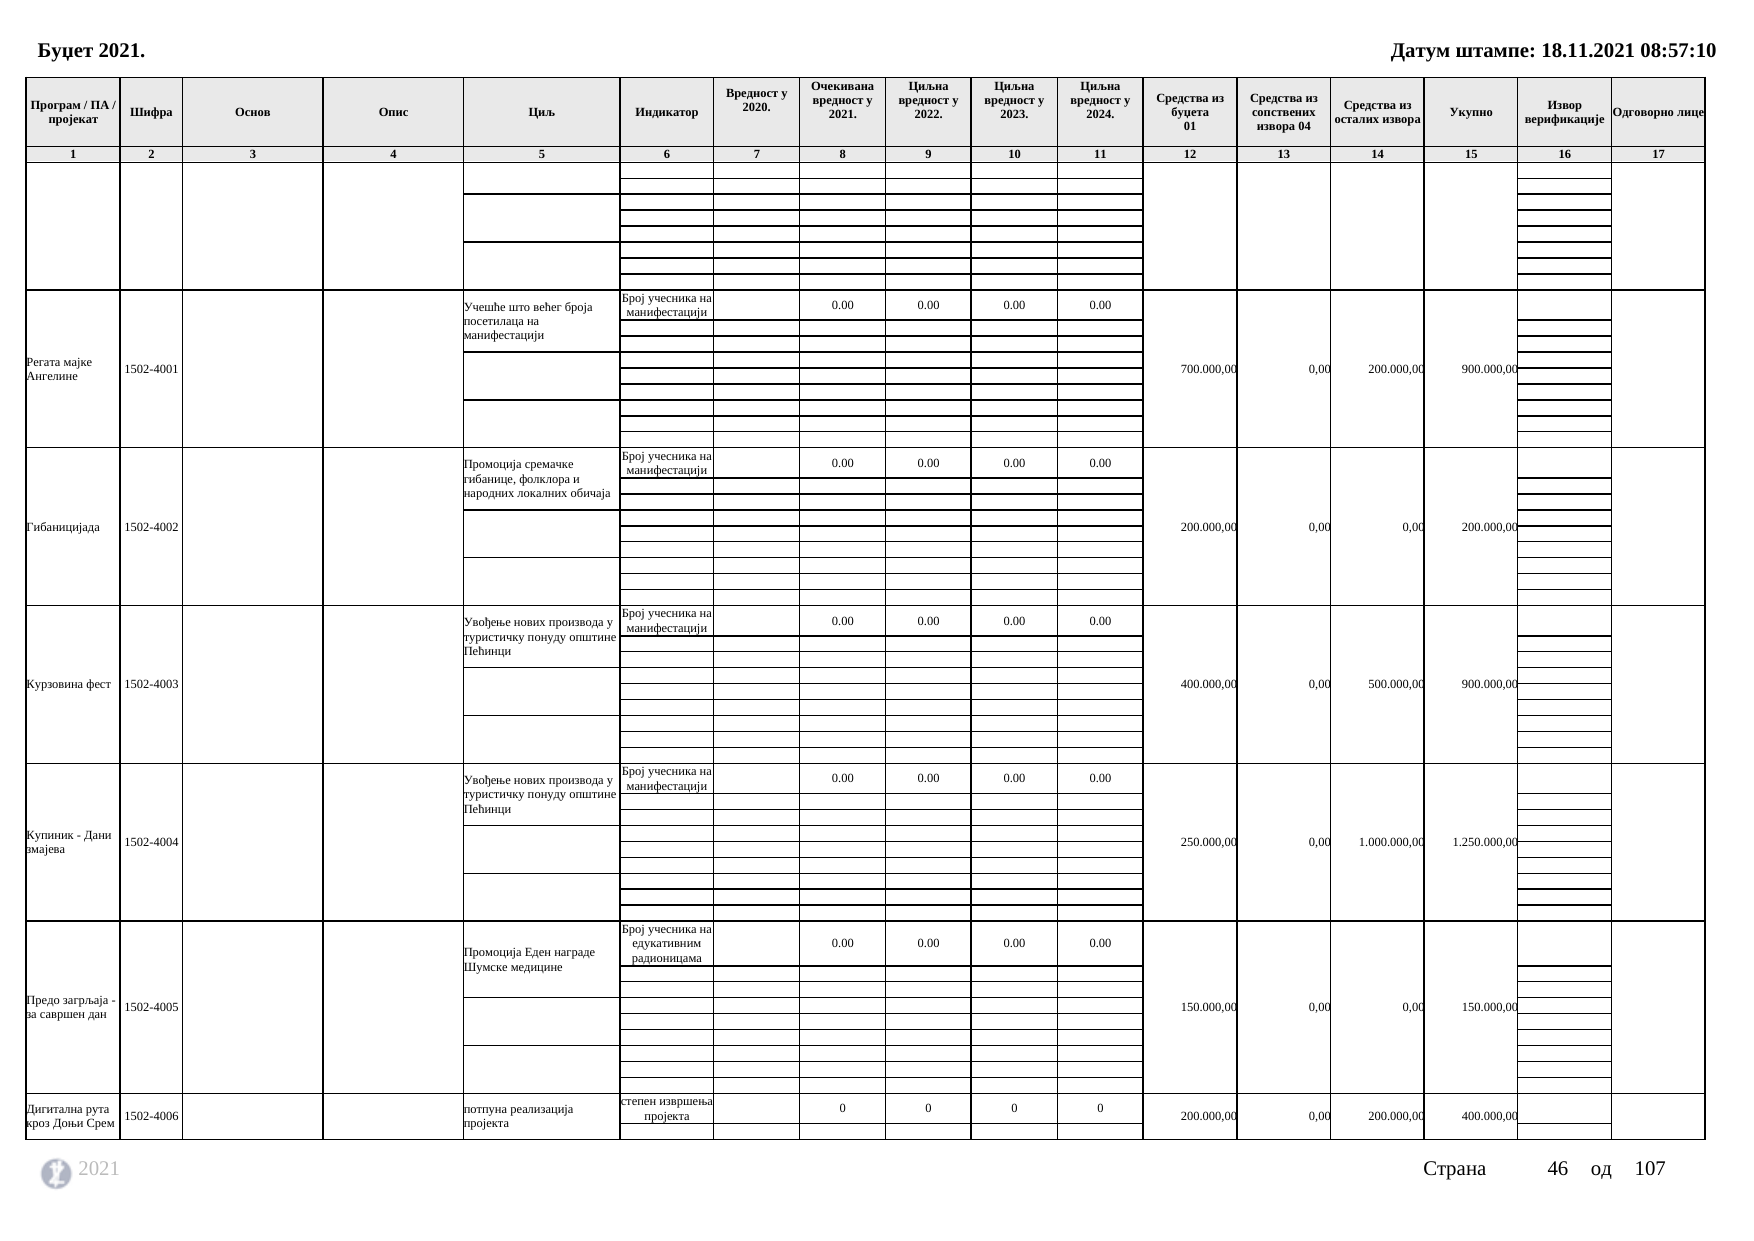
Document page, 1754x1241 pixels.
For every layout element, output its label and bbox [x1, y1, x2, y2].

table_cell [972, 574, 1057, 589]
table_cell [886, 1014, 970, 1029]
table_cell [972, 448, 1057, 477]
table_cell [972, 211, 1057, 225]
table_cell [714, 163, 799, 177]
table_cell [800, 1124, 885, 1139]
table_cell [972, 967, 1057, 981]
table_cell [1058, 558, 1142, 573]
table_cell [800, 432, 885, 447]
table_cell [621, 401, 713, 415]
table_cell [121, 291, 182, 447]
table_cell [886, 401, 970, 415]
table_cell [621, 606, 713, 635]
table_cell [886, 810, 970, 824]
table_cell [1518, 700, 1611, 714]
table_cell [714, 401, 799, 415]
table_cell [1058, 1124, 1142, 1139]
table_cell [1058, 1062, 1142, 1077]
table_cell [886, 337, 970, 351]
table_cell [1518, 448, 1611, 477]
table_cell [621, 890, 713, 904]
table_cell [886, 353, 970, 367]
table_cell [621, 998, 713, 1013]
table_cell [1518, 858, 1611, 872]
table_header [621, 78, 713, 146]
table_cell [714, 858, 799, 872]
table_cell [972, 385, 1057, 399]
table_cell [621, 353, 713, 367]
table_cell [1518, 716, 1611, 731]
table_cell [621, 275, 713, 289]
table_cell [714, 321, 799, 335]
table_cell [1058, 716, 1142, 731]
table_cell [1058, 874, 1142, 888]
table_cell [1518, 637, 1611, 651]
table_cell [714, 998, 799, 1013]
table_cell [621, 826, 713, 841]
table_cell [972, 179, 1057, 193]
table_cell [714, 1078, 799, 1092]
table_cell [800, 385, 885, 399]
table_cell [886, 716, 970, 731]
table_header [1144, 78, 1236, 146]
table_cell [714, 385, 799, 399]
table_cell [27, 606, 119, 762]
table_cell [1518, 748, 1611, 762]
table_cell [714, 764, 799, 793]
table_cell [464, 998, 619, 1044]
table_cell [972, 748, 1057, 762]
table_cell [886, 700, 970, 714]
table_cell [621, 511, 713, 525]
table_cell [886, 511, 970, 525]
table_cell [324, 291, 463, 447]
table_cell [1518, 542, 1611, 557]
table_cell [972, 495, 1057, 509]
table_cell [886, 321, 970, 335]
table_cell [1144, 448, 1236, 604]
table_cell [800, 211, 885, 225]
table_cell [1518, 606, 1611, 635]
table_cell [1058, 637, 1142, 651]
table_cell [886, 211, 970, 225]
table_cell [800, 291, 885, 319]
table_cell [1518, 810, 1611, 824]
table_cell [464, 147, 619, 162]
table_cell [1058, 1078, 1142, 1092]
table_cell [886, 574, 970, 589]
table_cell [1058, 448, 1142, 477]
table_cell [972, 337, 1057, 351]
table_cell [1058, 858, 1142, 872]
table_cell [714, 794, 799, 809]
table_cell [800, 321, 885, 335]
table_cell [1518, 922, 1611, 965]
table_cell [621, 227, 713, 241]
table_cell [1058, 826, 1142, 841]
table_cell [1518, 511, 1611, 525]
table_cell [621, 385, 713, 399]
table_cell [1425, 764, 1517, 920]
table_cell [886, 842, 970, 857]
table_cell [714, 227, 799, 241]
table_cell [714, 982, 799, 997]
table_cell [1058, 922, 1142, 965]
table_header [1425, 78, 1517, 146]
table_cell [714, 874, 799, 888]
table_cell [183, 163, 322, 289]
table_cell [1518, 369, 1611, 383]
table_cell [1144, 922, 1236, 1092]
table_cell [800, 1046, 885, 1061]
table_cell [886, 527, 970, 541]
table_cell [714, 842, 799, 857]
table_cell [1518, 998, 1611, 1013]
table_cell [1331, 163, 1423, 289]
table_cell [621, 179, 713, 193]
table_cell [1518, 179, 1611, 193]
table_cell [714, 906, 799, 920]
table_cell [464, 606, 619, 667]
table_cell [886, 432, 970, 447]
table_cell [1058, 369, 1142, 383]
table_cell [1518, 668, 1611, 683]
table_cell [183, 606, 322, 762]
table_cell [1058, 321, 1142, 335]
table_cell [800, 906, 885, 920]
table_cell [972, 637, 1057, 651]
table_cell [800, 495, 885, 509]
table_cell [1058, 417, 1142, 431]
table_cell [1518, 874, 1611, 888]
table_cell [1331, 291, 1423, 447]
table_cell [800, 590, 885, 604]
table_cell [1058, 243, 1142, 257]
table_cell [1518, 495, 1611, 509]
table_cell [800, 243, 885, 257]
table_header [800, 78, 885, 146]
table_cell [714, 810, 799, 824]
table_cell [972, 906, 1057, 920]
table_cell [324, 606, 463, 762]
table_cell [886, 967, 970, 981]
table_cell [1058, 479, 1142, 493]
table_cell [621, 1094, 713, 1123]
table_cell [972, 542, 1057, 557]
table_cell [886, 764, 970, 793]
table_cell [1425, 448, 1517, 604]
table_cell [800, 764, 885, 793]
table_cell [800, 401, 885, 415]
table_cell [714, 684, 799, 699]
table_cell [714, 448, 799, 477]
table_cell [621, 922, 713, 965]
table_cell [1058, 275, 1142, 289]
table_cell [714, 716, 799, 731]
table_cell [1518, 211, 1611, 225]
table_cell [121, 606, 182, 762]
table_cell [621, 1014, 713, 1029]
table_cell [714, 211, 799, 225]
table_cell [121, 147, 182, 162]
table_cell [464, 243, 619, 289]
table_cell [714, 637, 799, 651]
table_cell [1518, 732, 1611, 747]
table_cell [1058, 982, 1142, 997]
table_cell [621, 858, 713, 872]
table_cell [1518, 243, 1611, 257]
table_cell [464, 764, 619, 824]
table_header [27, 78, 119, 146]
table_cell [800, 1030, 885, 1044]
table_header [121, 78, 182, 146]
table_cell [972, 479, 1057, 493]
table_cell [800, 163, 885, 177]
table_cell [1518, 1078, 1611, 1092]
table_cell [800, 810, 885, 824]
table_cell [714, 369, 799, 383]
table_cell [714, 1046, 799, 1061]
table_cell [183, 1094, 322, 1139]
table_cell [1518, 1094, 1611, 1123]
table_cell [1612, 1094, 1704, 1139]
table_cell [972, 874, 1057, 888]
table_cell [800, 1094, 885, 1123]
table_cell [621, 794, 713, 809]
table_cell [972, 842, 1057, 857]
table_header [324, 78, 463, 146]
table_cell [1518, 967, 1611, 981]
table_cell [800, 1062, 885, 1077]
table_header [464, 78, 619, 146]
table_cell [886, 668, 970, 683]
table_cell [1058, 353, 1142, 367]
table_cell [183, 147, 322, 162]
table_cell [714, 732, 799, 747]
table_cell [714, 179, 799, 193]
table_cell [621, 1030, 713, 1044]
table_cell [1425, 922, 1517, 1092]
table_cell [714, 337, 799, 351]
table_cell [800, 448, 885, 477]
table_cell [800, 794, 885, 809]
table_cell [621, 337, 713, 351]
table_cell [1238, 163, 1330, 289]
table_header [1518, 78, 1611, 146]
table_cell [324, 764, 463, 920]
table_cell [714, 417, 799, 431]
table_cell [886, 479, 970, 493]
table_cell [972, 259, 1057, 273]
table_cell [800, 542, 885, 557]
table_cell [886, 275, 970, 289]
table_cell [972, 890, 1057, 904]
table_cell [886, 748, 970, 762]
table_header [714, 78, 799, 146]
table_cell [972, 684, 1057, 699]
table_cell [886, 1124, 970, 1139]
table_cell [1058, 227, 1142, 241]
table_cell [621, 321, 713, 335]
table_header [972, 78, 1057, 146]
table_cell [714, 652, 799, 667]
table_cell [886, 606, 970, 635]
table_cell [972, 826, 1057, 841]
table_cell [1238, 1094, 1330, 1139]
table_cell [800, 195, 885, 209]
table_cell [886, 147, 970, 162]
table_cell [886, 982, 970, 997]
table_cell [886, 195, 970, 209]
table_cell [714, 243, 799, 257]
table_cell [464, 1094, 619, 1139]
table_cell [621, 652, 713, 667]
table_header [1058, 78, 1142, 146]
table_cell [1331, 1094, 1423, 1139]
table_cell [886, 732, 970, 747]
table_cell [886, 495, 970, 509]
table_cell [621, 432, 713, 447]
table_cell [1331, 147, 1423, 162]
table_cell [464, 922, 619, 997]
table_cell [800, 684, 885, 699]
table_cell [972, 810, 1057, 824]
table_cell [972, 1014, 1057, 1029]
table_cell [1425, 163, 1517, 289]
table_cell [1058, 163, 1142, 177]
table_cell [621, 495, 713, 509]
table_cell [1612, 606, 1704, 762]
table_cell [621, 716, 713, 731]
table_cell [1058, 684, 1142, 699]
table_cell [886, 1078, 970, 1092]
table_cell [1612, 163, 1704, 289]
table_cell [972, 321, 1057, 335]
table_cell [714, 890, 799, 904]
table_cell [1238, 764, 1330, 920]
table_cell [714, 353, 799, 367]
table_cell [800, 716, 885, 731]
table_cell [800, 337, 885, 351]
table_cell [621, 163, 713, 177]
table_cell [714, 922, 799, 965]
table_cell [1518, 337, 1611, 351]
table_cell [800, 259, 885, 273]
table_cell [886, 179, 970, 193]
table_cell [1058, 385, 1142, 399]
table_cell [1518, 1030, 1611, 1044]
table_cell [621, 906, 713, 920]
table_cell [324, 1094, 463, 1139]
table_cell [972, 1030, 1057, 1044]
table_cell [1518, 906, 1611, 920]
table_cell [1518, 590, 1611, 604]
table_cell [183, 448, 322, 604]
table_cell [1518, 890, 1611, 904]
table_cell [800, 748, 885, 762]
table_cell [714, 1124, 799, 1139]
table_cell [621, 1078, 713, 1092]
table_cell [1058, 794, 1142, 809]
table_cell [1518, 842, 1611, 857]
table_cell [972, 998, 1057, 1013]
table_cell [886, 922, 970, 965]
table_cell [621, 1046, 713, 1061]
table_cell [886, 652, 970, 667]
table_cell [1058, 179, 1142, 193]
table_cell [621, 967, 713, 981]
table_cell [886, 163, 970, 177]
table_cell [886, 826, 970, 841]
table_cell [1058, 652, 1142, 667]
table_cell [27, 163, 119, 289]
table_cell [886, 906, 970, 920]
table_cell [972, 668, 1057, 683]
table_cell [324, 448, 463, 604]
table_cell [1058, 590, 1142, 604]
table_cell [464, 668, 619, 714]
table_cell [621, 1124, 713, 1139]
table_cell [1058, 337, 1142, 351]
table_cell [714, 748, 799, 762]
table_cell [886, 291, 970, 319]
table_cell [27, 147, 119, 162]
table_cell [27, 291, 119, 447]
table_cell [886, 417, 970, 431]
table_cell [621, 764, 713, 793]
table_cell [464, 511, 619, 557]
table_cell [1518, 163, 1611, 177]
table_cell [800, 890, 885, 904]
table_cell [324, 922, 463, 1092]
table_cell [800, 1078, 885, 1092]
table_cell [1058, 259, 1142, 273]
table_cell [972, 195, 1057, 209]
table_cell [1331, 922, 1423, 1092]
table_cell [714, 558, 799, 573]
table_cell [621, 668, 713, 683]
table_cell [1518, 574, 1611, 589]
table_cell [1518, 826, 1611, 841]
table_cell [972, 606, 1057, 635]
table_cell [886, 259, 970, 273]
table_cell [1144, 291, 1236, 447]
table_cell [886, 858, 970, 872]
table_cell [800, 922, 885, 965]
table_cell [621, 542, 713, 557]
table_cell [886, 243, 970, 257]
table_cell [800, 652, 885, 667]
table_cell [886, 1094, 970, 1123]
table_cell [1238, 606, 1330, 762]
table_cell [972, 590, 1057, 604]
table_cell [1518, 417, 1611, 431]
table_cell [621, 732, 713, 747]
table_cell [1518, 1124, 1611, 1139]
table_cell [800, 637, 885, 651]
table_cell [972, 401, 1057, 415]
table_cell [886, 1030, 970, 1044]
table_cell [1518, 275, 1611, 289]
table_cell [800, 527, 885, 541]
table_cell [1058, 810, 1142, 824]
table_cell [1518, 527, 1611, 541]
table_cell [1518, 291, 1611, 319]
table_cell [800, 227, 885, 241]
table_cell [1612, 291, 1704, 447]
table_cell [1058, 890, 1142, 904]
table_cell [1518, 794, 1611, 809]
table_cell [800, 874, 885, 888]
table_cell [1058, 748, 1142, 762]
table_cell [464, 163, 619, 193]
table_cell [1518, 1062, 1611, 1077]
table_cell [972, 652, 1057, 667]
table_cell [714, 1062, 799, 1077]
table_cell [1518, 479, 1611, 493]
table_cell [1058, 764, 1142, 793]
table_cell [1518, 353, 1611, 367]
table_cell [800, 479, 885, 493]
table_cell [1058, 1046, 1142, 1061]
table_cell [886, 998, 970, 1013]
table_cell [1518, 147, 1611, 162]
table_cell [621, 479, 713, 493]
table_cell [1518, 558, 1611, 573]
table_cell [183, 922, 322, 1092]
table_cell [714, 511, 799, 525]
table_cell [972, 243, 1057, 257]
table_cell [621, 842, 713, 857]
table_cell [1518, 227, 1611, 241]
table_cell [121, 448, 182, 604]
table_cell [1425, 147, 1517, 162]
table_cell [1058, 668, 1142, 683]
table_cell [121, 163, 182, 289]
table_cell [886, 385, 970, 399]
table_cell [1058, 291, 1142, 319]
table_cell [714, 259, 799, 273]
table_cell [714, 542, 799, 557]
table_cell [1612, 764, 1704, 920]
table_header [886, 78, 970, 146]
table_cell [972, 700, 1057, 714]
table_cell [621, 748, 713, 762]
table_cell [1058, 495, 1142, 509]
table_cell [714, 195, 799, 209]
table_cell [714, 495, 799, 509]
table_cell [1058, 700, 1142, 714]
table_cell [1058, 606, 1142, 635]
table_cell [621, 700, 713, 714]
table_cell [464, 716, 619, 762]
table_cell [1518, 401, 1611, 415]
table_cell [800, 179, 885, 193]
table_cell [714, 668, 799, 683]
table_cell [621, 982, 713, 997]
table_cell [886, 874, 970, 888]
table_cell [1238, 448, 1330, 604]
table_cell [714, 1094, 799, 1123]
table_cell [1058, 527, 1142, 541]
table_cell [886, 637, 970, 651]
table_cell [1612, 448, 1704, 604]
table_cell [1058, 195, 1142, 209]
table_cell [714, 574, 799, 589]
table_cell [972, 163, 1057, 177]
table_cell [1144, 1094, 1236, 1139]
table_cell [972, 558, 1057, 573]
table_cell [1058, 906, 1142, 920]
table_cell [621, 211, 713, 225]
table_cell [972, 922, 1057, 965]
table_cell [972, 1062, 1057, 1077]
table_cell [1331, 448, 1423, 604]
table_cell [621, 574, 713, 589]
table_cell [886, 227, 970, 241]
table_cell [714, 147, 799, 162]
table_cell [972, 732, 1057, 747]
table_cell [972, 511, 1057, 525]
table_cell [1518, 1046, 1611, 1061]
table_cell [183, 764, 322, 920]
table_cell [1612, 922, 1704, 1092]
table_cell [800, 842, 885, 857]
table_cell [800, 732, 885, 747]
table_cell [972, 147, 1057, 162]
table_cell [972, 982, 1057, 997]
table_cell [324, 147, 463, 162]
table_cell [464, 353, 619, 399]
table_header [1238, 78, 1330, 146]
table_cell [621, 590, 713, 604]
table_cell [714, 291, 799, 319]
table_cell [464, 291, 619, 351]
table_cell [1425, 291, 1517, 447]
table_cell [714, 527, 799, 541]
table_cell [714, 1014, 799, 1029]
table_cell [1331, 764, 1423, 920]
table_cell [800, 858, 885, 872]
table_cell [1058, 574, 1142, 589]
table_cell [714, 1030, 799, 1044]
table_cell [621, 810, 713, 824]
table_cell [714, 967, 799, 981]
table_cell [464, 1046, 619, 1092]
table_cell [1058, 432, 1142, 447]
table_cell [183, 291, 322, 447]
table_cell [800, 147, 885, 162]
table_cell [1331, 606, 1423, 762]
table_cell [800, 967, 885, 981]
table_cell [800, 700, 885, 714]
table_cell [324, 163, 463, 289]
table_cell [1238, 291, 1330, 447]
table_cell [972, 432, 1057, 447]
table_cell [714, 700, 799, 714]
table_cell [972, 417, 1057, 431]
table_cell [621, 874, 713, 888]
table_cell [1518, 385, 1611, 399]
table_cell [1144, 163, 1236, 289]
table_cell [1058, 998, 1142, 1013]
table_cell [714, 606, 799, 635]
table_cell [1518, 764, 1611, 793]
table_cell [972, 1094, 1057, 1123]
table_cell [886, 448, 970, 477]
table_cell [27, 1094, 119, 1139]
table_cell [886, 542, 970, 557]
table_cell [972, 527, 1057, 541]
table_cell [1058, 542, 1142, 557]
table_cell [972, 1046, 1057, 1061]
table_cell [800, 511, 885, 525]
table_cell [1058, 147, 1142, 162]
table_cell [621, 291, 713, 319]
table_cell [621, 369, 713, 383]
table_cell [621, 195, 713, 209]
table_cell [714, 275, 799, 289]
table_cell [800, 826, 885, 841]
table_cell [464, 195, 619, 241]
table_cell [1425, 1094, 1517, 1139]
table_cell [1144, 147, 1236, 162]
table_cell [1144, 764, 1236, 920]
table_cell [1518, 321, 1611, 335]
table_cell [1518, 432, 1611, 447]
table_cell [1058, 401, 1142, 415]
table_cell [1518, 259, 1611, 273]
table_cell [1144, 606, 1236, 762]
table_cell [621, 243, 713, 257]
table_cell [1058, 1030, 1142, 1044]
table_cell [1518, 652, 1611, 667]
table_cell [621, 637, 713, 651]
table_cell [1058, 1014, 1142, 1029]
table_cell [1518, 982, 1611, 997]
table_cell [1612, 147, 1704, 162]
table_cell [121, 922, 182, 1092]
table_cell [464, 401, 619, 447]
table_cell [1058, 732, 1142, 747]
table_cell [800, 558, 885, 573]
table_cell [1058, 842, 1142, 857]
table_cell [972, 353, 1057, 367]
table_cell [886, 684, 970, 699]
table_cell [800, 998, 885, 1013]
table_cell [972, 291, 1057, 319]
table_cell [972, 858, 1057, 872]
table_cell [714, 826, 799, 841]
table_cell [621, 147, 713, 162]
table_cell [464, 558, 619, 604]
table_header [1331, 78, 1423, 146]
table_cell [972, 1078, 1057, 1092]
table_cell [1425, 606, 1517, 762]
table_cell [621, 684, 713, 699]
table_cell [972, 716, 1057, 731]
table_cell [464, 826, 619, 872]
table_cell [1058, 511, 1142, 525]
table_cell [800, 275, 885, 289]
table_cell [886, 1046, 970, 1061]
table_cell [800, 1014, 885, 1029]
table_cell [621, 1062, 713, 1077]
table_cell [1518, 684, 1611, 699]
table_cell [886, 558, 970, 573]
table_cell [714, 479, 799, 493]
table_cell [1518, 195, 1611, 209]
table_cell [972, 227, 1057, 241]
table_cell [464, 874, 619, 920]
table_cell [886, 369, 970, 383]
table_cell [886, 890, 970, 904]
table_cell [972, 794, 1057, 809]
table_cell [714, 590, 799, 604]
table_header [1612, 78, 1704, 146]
picture [37, 1155, 76, 1194]
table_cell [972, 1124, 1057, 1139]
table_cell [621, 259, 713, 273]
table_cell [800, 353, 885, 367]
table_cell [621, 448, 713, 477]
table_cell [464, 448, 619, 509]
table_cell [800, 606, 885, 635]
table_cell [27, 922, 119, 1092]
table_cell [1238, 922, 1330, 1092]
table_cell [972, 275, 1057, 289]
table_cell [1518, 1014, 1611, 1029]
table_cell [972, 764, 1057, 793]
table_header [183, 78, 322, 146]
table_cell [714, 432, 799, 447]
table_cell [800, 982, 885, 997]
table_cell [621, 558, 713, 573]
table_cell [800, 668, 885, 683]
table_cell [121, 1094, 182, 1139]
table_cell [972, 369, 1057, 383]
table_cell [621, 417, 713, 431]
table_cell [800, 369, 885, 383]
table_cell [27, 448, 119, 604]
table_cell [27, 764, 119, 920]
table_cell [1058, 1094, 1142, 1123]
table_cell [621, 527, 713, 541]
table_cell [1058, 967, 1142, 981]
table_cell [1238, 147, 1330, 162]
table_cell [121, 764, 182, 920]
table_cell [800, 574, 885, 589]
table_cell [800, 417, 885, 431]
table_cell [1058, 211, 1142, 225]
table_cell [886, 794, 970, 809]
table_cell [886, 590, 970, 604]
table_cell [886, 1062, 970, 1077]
